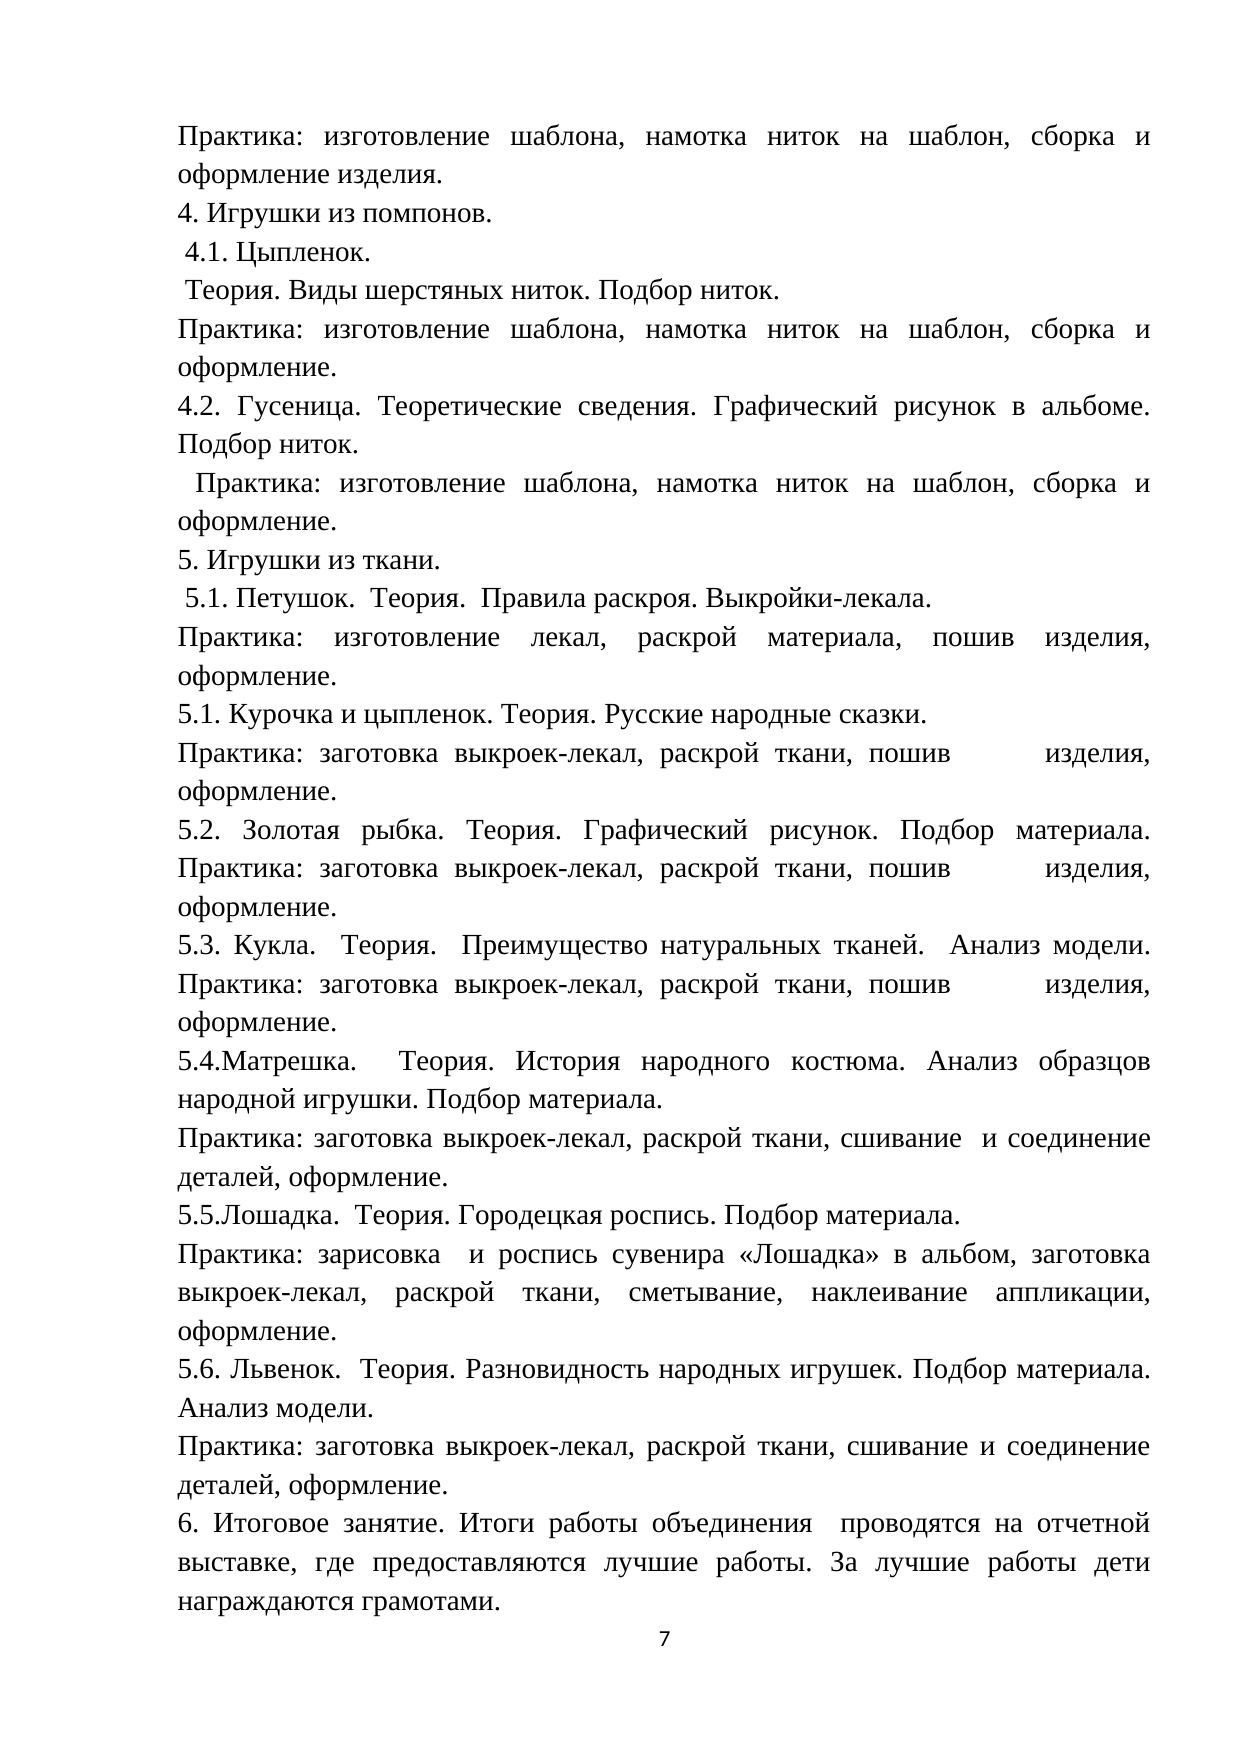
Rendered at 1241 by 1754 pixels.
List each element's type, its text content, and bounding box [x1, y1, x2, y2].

text Практика: изготовление шаблона, намотка ниток на шаблон, сборка и оформление изделия. [177, 118, 1152, 190]
text Практика: заготовка выкроек-лекал, раскрой ткани, сшивание и соединение деталей, оформление. [177, 1428, 1152, 1501]
text Практика: изготовление лекал, раскрой материала, пошив изделия, оформление. [177, 619, 1152, 691]
text 5. Игрушки из ткани. [177, 542, 1152, 576]
text Теория. Виды шерстяных ниток. Подбор ниток. [177, 272, 1152, 306]
text 5.2. Золотая рыбка. Теория. Графический рисунок. Подбор материала. Практика: заготовка выкроек-лекал, раскрой ткани, пошив изделия, оформление. [177, 812, 1152, 922]
text 6. Итоговое занятие. Итоги работы объединения проводятся на отчетной выставке, где предоставляются лучшие работы. За лучшие работы дети награждаются грамотами. [177, 1506, 1152, 1616]
text Практика: изготовление шаблона, намотка ниток на шаблон, сборка и оформление. [177, 311, 1152, 383]
text Практика: заготовка выкроек-лекал, раскрой ткани, пошив изделия, оформление. [177, 735, 1152, 807]
text 5.1. Петушок. Теория. Правила раскроя. Выкройки-лекала. [177, 581, 1152, 614]
text Практика: заготовка выкроек-лекал, раскрой ткани, сшивание и соединение деталей, оформление. [177, 1120, 1152, 1192]
text 5.5.Лошадка. Теория. Городецкая роспись. Подбор материала. [177, 1197, 1152, 1231]
text 5.1. Курочка и цыпленок. Теория. Русские народные сказки. [177, 696, 1152, 730]
text 4. Игрушки из помпонов. [177, 195, 1152, 229]
text 5.3. Кукла. Теория. Преимущество натуральных тканей. Анализ модели. Практика: заготовка выкроек-лекал, раскрой ткани, пошив изделия, оформление. [177, 927, 1152, 1038]
text 4.2. Гусеница. Теоретические сведения. Графический рисунок в альбоме. Подбор ниток. [177, 388, 1152, 460]
text 5.6. Львенок. Теория. Разновидность народных игрушек. Подбор материала. Анализ модели. [177, 1351, 1152, 1423]
text Практика: изготовление шаблона, намотка ниток на шаблон, сборка и оформление. [177, 465, 1152, 537]
text 5.4.Матрешка. Теория. История народного костюма. Анализ образцов народной игрушки. Подбор материала. [177, 1043, 1152, 1115]
text Практика: зарисовка и роспись сувенира «Лошадка» в альбом, заготовка выкроек-лекал, раскрой ткани, сметывание, наклеивание аппликации, оформление. [177, 1236, 1152, 1346]
text 4.1. Цыпленок. [177, 234, 1152, 267]
